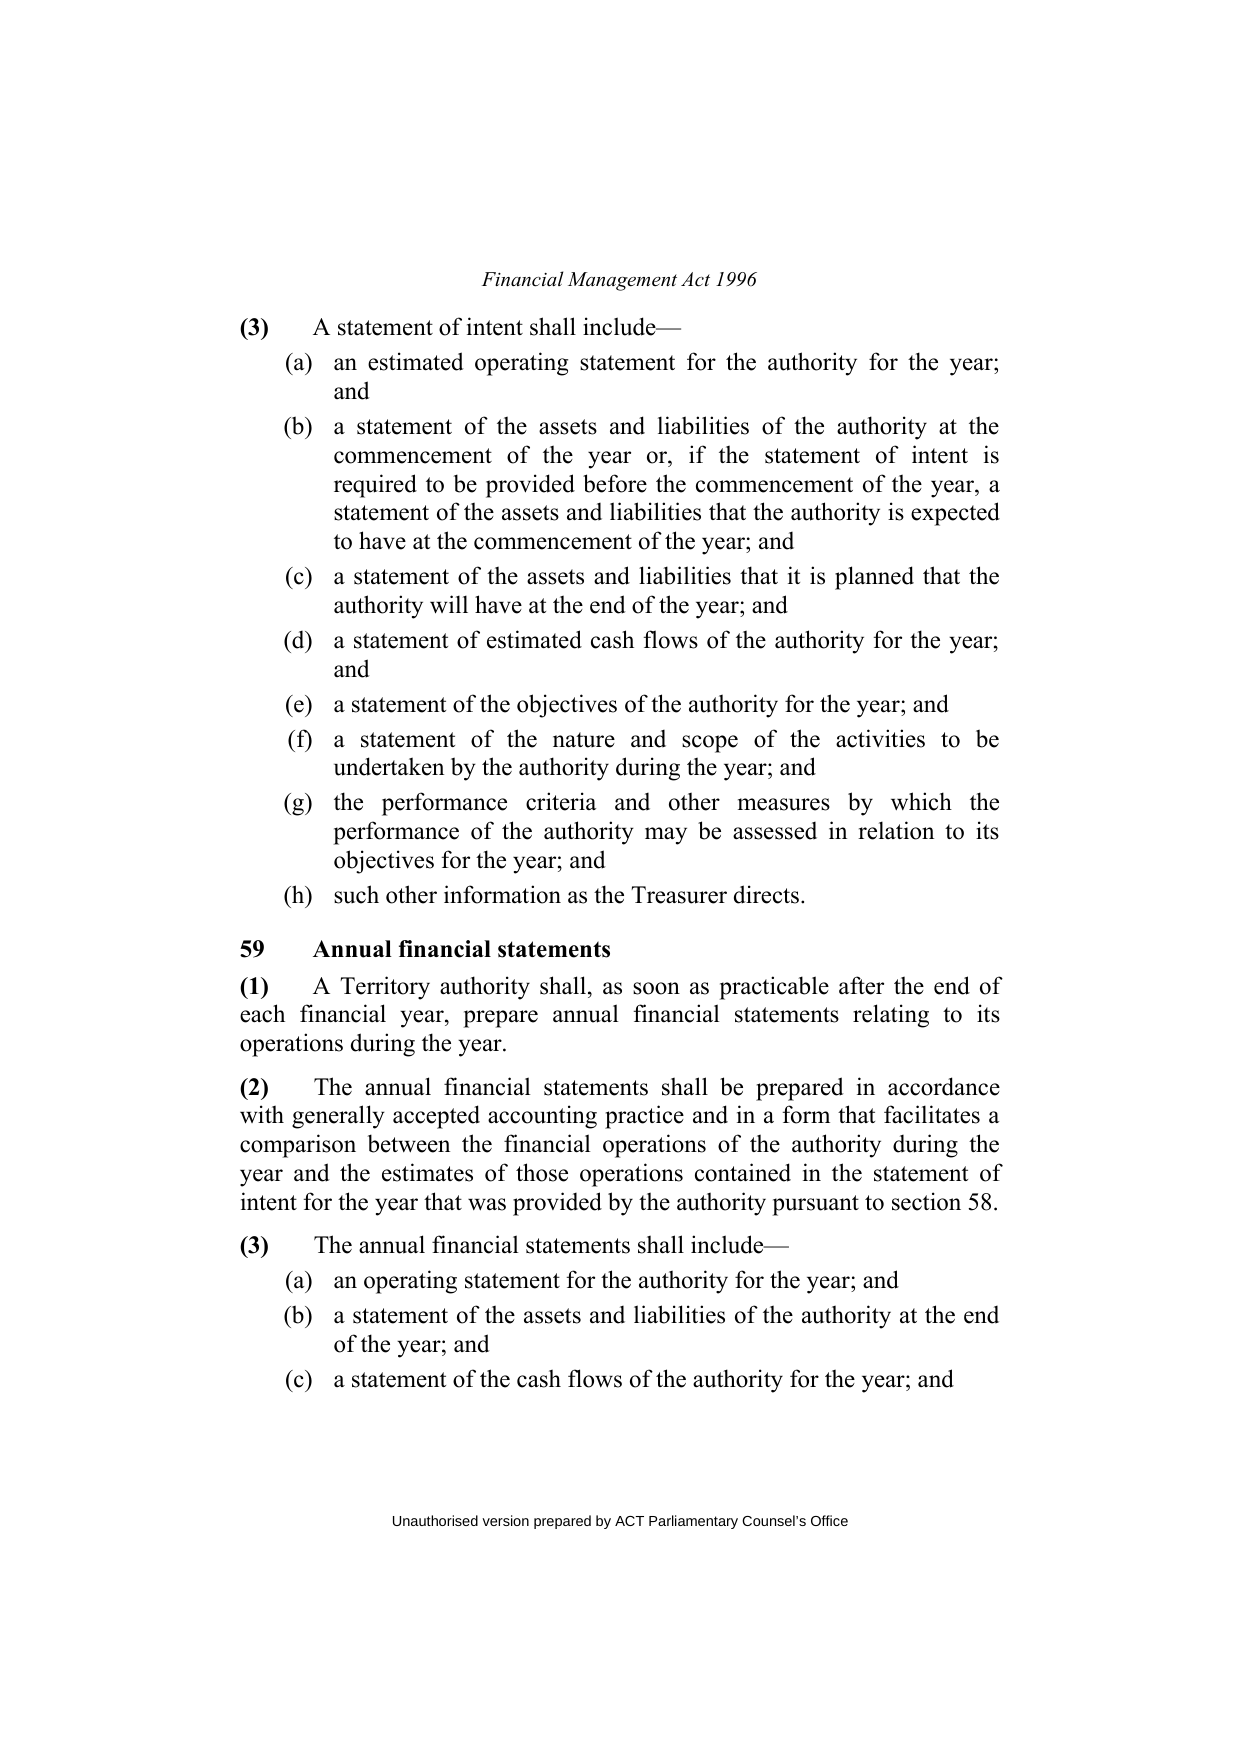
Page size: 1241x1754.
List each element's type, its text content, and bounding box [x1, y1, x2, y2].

text (c) a statement of the assets and liabilities that it is planned that the authority will have at the end of the year; and [239, 561, 1001, 619]
text (2) The annual financial statements shall be prepared in accordance with generally accepted accounting practice and in a form that facilitates a comparison between the financial operations of the authority during the year and the estimates of those operations contained in the statement of intent for the year that was provided by the authority pursuant to section 58. [239, 1072, 1001, 1215]
text (b) a statement of the assets and liabilities of the authority at the commencement of the year or, if the statement of intent is required to be provided before the commencement of the year, a statement of the assets and liabilities that the authority is expected to have at the commencement of the year; and [239, 411, 1001, 555]
text 59 Annual financial statements [239, 934, 1001, 962]
text (a) an operating statement for the authority for the year; and [239, 1265, 1001, 1294]
text (c) a statement of the cash flows of the authority for the year; and [239, 1364, 1001, 1392]
text (h) such other information as the Treasurer directs. [239, 880, 1001, 909]
text (1) A Territory authority shall, as soon as practicable after the end of each financial year, prepare annual financial statements relating to its operations during the year. [239, 971, 1001, 1057]
text (d) a statement of estimated cash flows of the authority for the year; and [239, 625, 1001, 682]
text (f) a statement of the nature and scope of the activities to be undertaken by the authority during the year; and [239, 724, 1001, 781]
text (3) A statement of intent shall include— [239, 312, 1001, 341]
text (g) the performance criteria and other measures by which the performance of the authority may be assessed in relation to its objectives for the year; and [239, 787, 1001, 874]
text (a) an estimated operating statement for the authority for the year; and [239, 347, 1001, 405]
text (b) a statement of the assets and liabilities of the authority at the end of the year; and [239, 1300, 1001, 1357]
text (e) a statement of the objectives of the authority for the year; and [239, 689, 1001, 717]
text (3) The annual financial statements shall include— [239, 1230, 1001, 1259]
